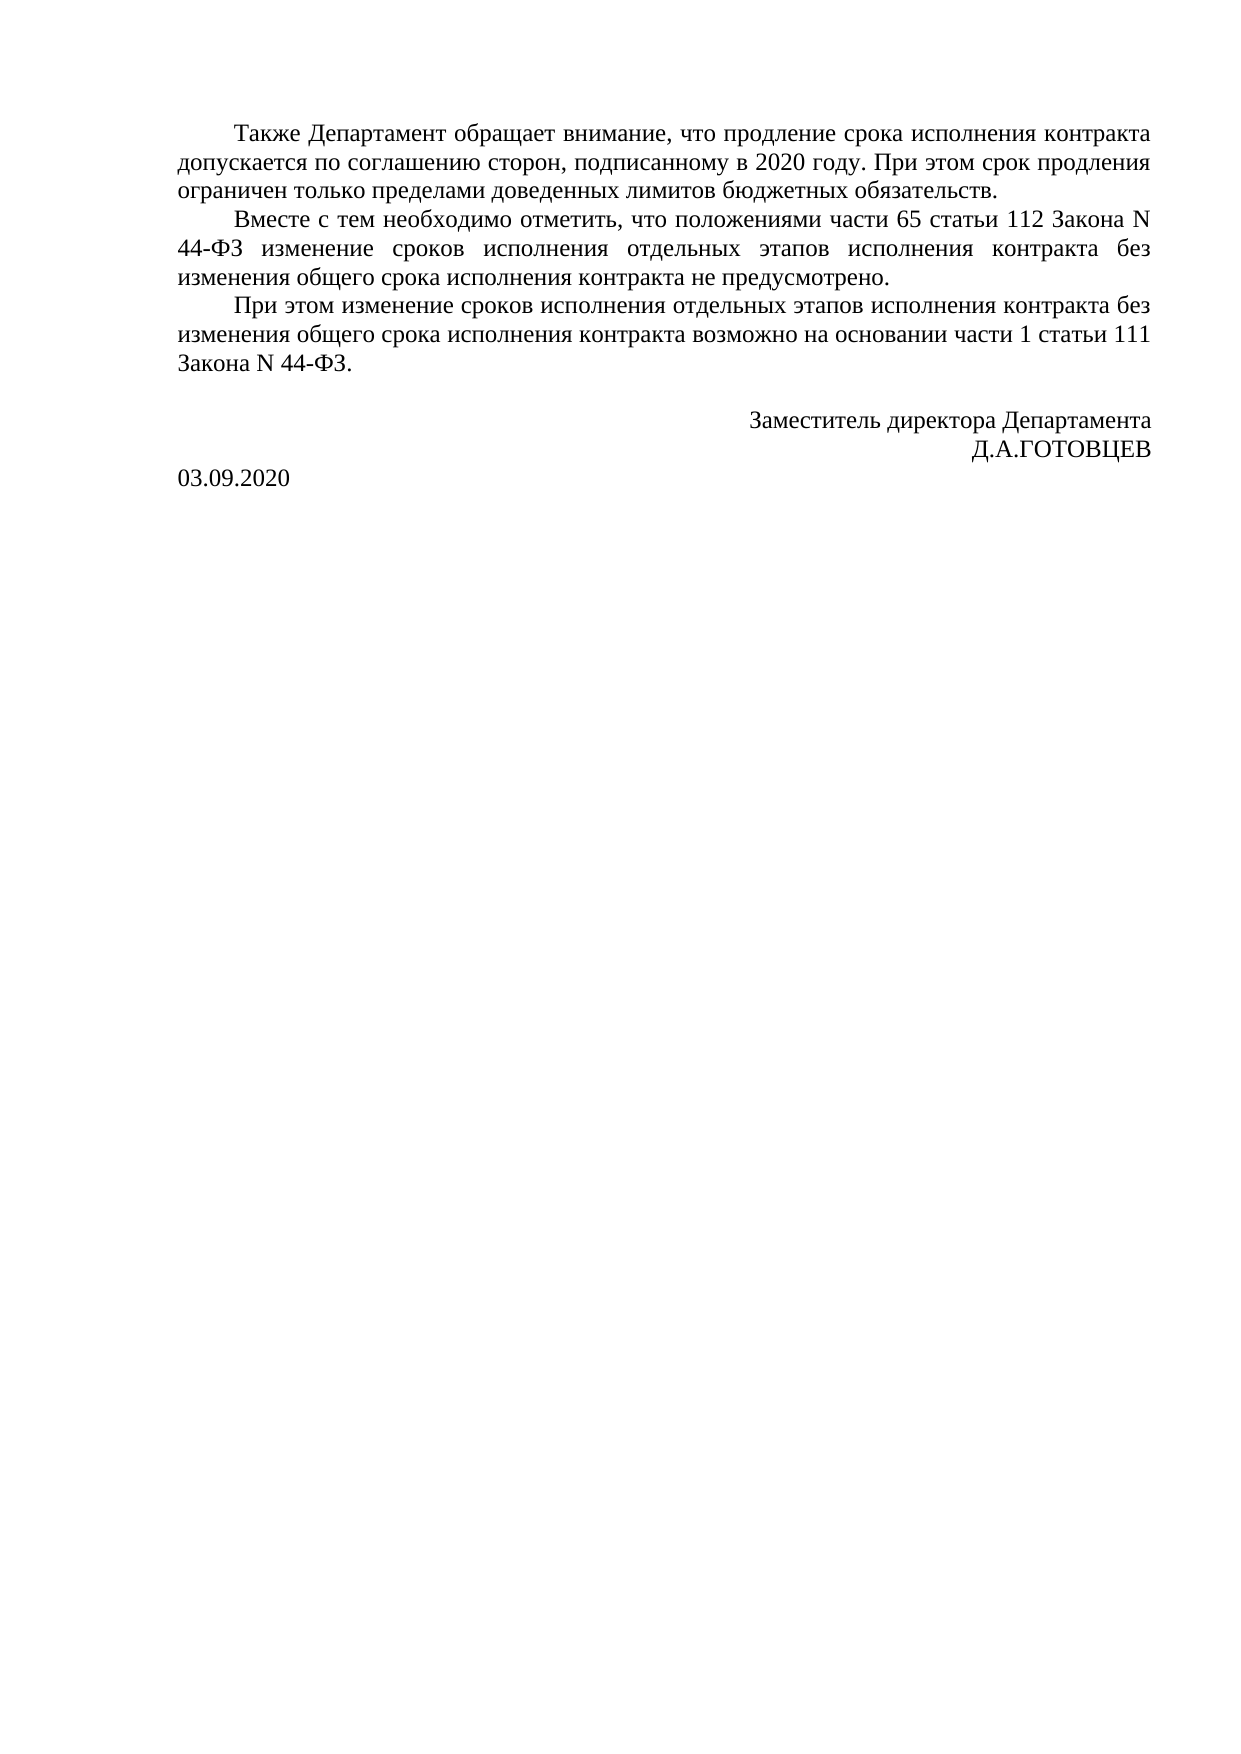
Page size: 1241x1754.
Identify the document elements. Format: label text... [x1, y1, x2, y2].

text При этом изменение сроков исполнения отдельных этапов исполнения контракта без изменения общего срока исполнения контракта возможно на основании части 1 статьи 111 Закона N 44-ФЗ. [177, 291, 1152, 377]
text Заместитель директора Департамента [177, 406, 1152, 434]
text Д.А.ГОТОВЦЕВ [177, 434, 1152, 463]
text 03.09.2020 [177, 463, 1152, 492]
text Вместе с тем необходимо отметить, что положениями части 65 статьи 112 Закона N 44-ФЗ изменение сроков исполнения отдельных этапов исполнения контракта без изменения общего срока исполнения контракта не предусмотрено. [177, 204, 1152, 291]
text Также Департамент обращает внимание, что продление срока исполнения контракта допускается по соглашению сторон, подписанному в 2020 году. При этом срок продления ограничен только пределами доведенных лимитов бюджетных обязательств. [177, 118, 1152, 204]
